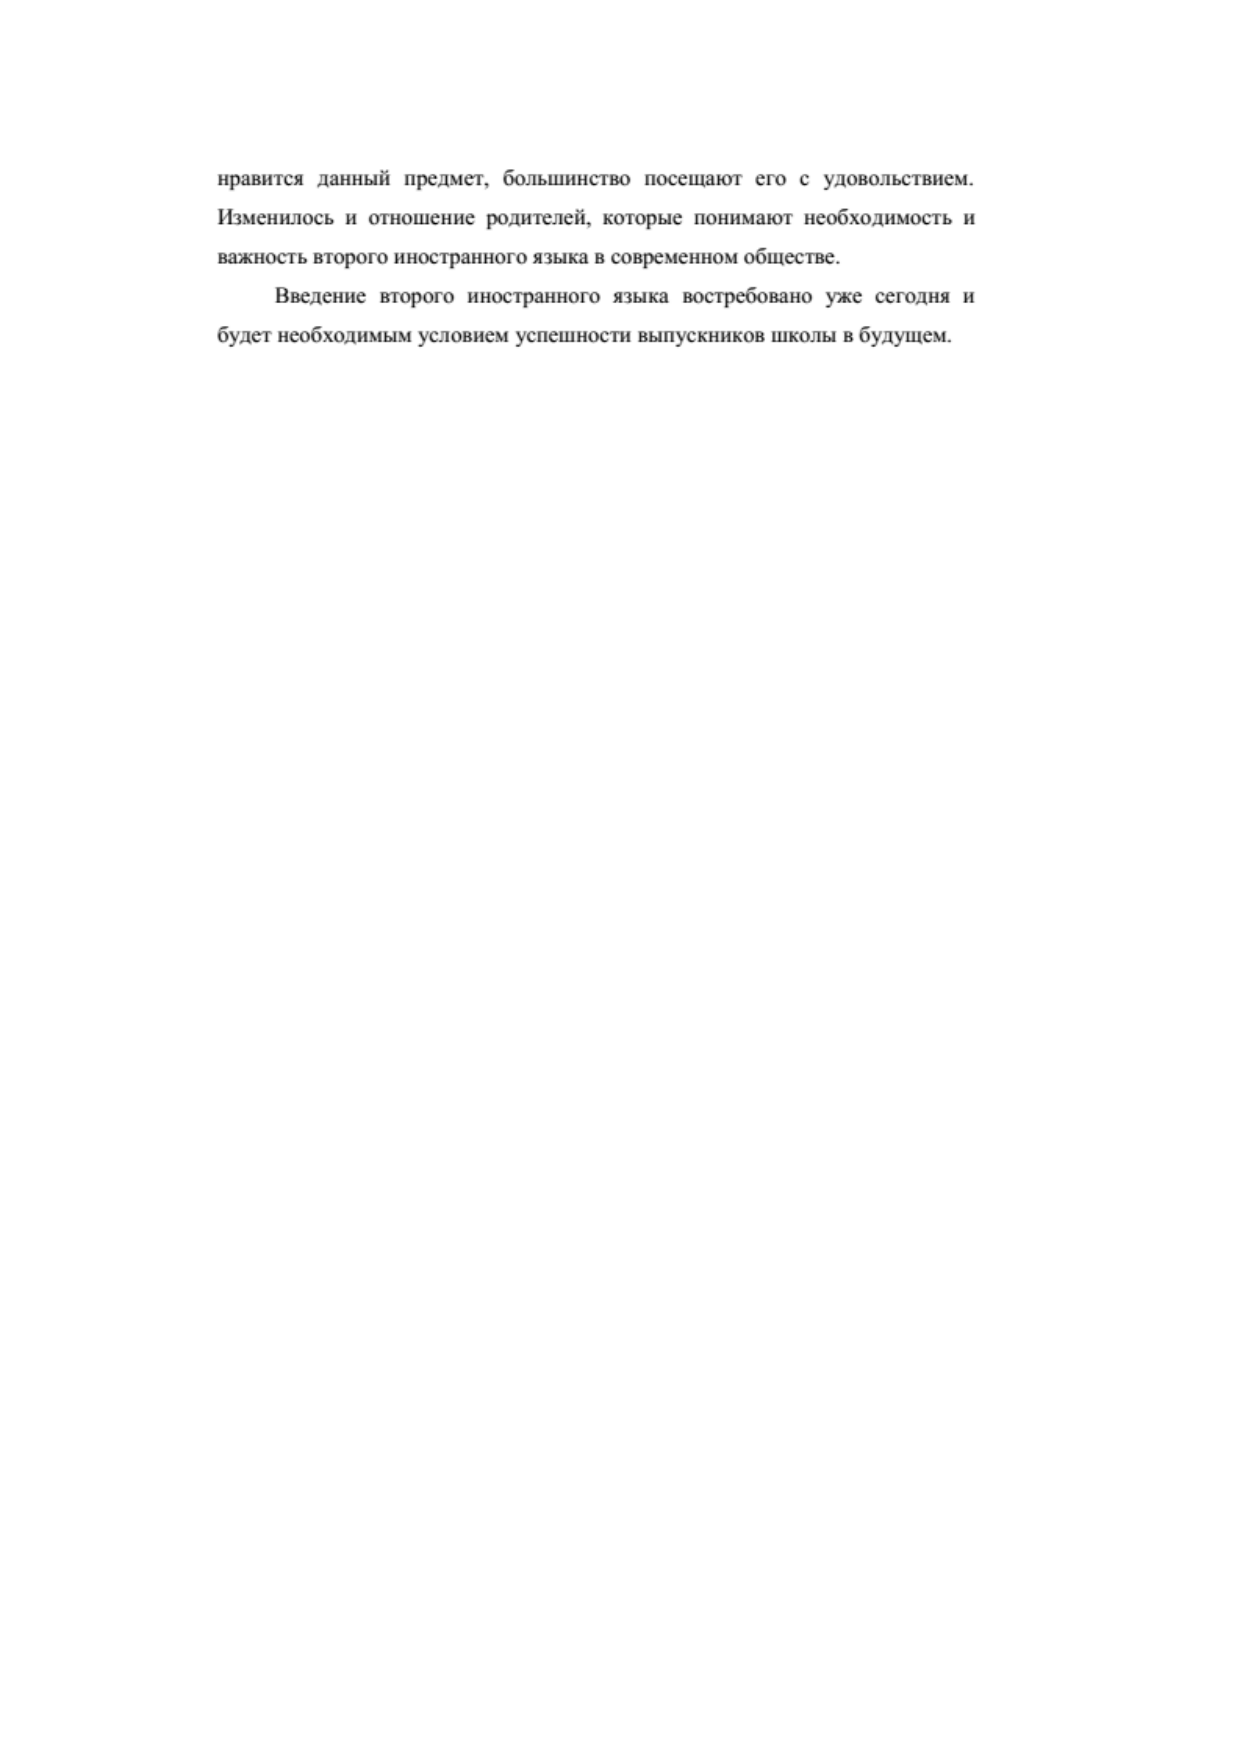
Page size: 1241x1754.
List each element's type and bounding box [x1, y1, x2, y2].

picture [177, 118, 987, 394]
